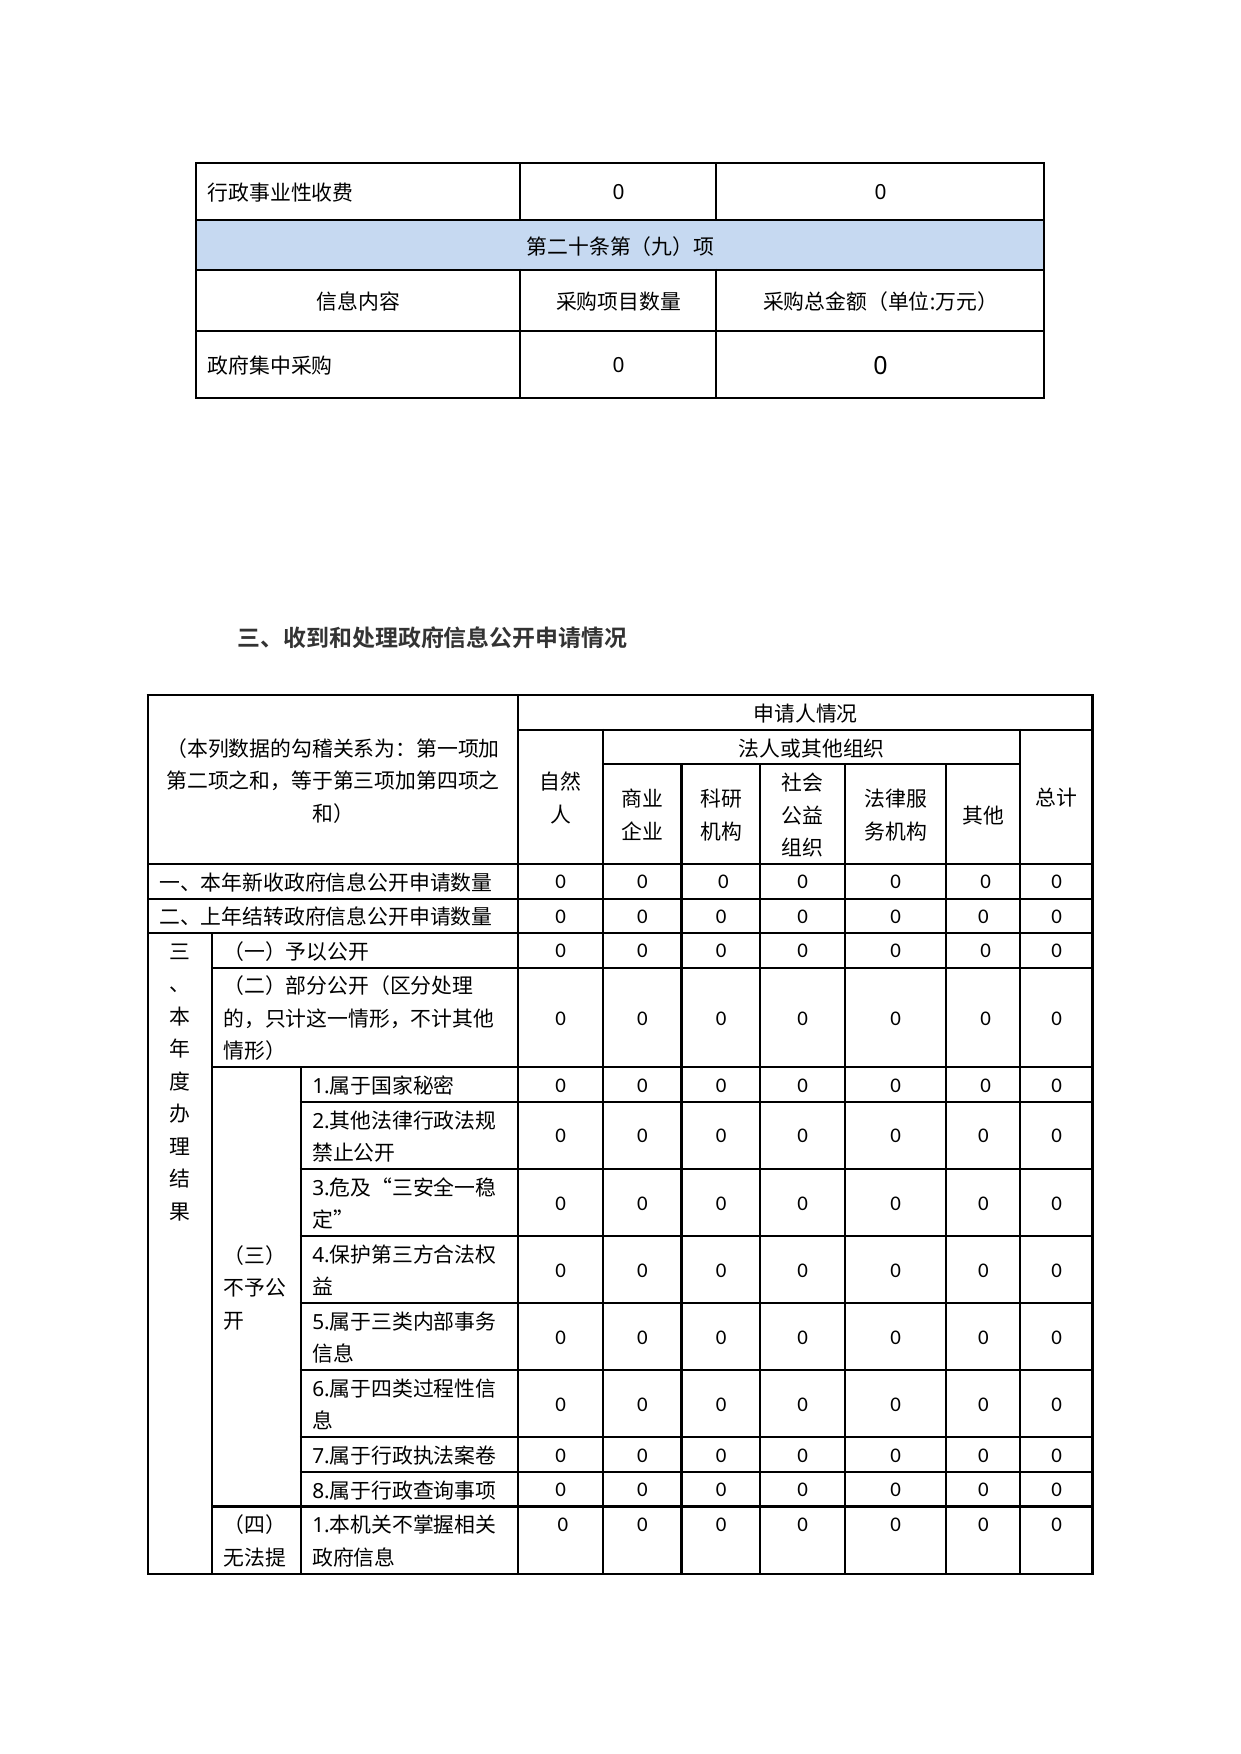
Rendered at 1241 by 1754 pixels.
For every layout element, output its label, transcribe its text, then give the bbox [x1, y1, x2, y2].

table_cell 0 [683, 1237, 759, 1302]
table_cell 0 [519, 1473, 602, 1505]
table_cell 0 [947, 1103, 1019, 1168]
table_cell 二、上年结转政府信息公开申请数量 [149, 900, 517, 932]
table_cell 0 [604, 1237, 680, 1302]
table_cell 0 [1021, 1170, 1091, 1235]
table_cell 0 [519, 865, 602, 897]
table_cell 0 [947, 969, 1019, 1066]
table_cell 政府集中采购 [197, 332, 519, 397]
table_cell 4.保护第三方合法权益 [302, 1237, 517, 1302]
table_cell 采购总金额（单位:万元） [717, 271, 1043, 330]
table_cell 0 [717, 164, 1043, 219]
table_cell 0 [1021, 1103, 1091, 1168]
table_cell 一、本年新收政府信息公开申请数量 [149, 865, 517, 897]
table_cell 0 [846, 934, 945, 967]
table_cell 0 [519, 900, 602, 932]
table_cell 0 [846, 1237, 945, 1302]
table_cell 0 [683, 1068, 759, 1101]
table_cell 0 [947, 900, 1019, 932]
table_cell 0 [846, 900, 945, 932]
table_cell 社会公益组织 [761, 765, 844, 863]
table_cell 0 [1021, 934, 1091, 967]
table_cell （一）予以公开 [213, 934, 517, 967]
table_cell 0 [1021, 1508, 1091, 1572]
table_cell （四）无法提供 [213, 1508, 300, 1572]
table_cell （二）部分公开（区分处理的，只计这一情形，不计其他情形） [213, 969, 517, 1066]
table_cell （三）不予公开 [213, 1068, 300, 1505]
table_cell 0 [604, 1473, 680, 1505]
table_cell 信息内容 [197, 271, 519, 330]
table_cell 0 [1021, 1473, 1091, 1505]
table_cell 0 [683, 900, 759, 932]
table_cell 三、本年度办理结果 [149, 934, 211, 1572]
table_cell 0 [761, 1438, 844, 1471]
table_cell 0 [519, 1103, 602, 1168]
table_cell 0 [1021, 1371, 1091, 1436]
table_cell 5.属于三类内部事务信息 [302, 1304, 517, 1369]
table_cell 0 [683, 1304, 759, 1369]
table_cell 0 [604, 1068, 680, 1101]
table_cell 0 [519, 1068, 602, 1101]
table_cell 0 [604, 1371, 680, 1436]
table_cell 0 [683, 1438, 759, 1471]
table_cell 0 [947, 1371, 1019, 1436]
table_cell 0 [683, 1371, 759, 1436]
table_cell 6.属于四类过程性信息 [302, 1371, 517, 1436]
table_cell 0 [761, 1103, 844, 1168]
table_cell 0 [947, 1438, 1019, 1471]
table_cell 0 [1021, 1304, 1091, 1369]
table_cell 0 [947, 1473, 1019, 1505]
table_cell 0 [947, 1508, 1019, 1572]
table_cell 0 [1021, 1068, 1091, 1101]
table_cell 0 [1021, 900, 1091, 932]
table_cell 0 [846, 1103, 945, 1168]
table_cell 0 [947, 865, 1019, 897]
table_cell 0 [519, 1304, 602, 1369]
table_cell 0 [761, 1508, 844, 1572]
table_cell 0 [761, 1237, 844, 1302]
table_cell 0 [521, 332, 715, 397]
table_cell 采购项目数量 [521, 271, 715, 330]
text 三、收到和处理政府信息公开申请情况 [187, 604, 1053, 669]
table_cell 0 [683, 1103, 759, 1168]
table_cell 法人或其他组织 [604, 731, 1019, 763]
table_cell 0 [1021, 969, 1091, 1066]
table_cell 0 [1021, 1438, 1091, 1471]
table_cell 0 [604, 1170, 680, 1235]
table_cell 8.属于行政查询事项 [302, 1473, 517, 1505]
table_cell 0 [717, 332, 1043, 397]
table_cell 0 [846, 1371, 945, 1436]
table_cell 0 [761, 934, 844, 967]
table_cell 7.属于行政执法案卷 [302, 1438, 517, 1471]
table_cell 0 [761, 1304, 844, 1369]
table_cell 0 [761, 1170, 844, 1235]
table_cell 0 [519, 1508, 602, 1572]
table_cell 0 [846, 1508, 945, 1572]
table_cell 0 [846, 969, 945, 1066]
table_cell 0 [604, 1304, 680, 1369]
table_cell 0 [947, 1304, 1019, 1369]
table_cell 0 [846, 1438, 945, 1471]
table_cell 0 [683, 1508, 759, 1572]
table_cell 0 [519, 1371, 602, 1436]
table_cell 0 [846, 1068, 945, 1101]
table_cell 0 [604, 1438, 680, 1471]
table_cell 其他 [947, 765, 1019, 863]
table_cell 科研机构 [683, 765, 759, 863]
table_cell 1.本机关不掌握相关政府信息 [302, 1508, 517, 1572]
table_cell 0 [604, 900, 680, 932]
table_cell 0 [947, 1170, 1019, 1235]
table_cell 0 [519, 1170, 602, 1235]
table_cell 0 [519, 969, 602, 1066]
table_cell 0 [683, 969, 759, 1066]
table_cell 0 [604, 934, 680, 967]
table_cell 0 [604, 969, 680, 1066]
table_header 申请人情况 [519, 696, 1091, 729]
table_cell 3.危及“三安全一稳定” [302, 1170, 517, 1235]
table_cell 0 [683, 934, 759, 967]
table_cell 0 [604, 865, 680, 897]
table_cell 0 [604, 1508, 680, 1572]
table_cell 0 [683, 1170, 759, 1235]
table_cell 0 [683, 1473, 759, 1505]
table_cell 法律服务机构 [846, 765, 945, 863]
table_cell 0 [846, 1170, 945, 1235]
table_cell 0 [519, 1438, 602, 1471]
table_cell 0 [846, 865, 945, 897]
table_cell 0 [846, 1473, 945, 1505]
table_cell 0 [521, 164, 715, 219]
table_cell 0 [761, 865, 844, 897]
table_cell 商业企业 [604, 765, 680, 863]
table_cell 0 [519, 934, 602, 967]
table_header （本列数据的勾稽关系为：第一项加第二项之和，等于第三项加第四项之和） [149, 696, 517, 863]
table_cell 0 [947, 1237, 1019, 1302]
table_cell 0 [1021, 1237, 1091, 1302]
table_cell 自然人 [519, 731, 602, 863]
table_cell 第二十条第（九）项 [197, 221, 1043, 269]
table_cell 0 [947, 934, 1019, 967]
table_cell 0 [683, 865, 759, 897]
table_cell 0 [761, 900, 844, 932]
table_cell 总计 [1021, 731, 1091, 863]
table_cell 0 [761, 969, 844, 1066]
table_cell 0 [761, 1068, 844, 1101]
table_cell 0 [1021, 865, 1091, 897]
table_cell 1.属于国家秘密 [302, 1068, 517, 1101]
table_cell 0 [947, 1068, 1019, 1101]
table_cell 0 [761, 1473, 844, 1505]
table_cell 2.其他法律行政法规禁止公开 [302, 1103, 517, 1168]
table_cell 0 [604, 1103, 680, 1168]
table_cell 0 [519, 1237, 602, 1302]
table_cell 行政事业性收费 [197, 164, 519, 219]
table_cell 0 [761, 1371, 844, 1436]
table_cell 0 [846, 1304, 945, 1369]
